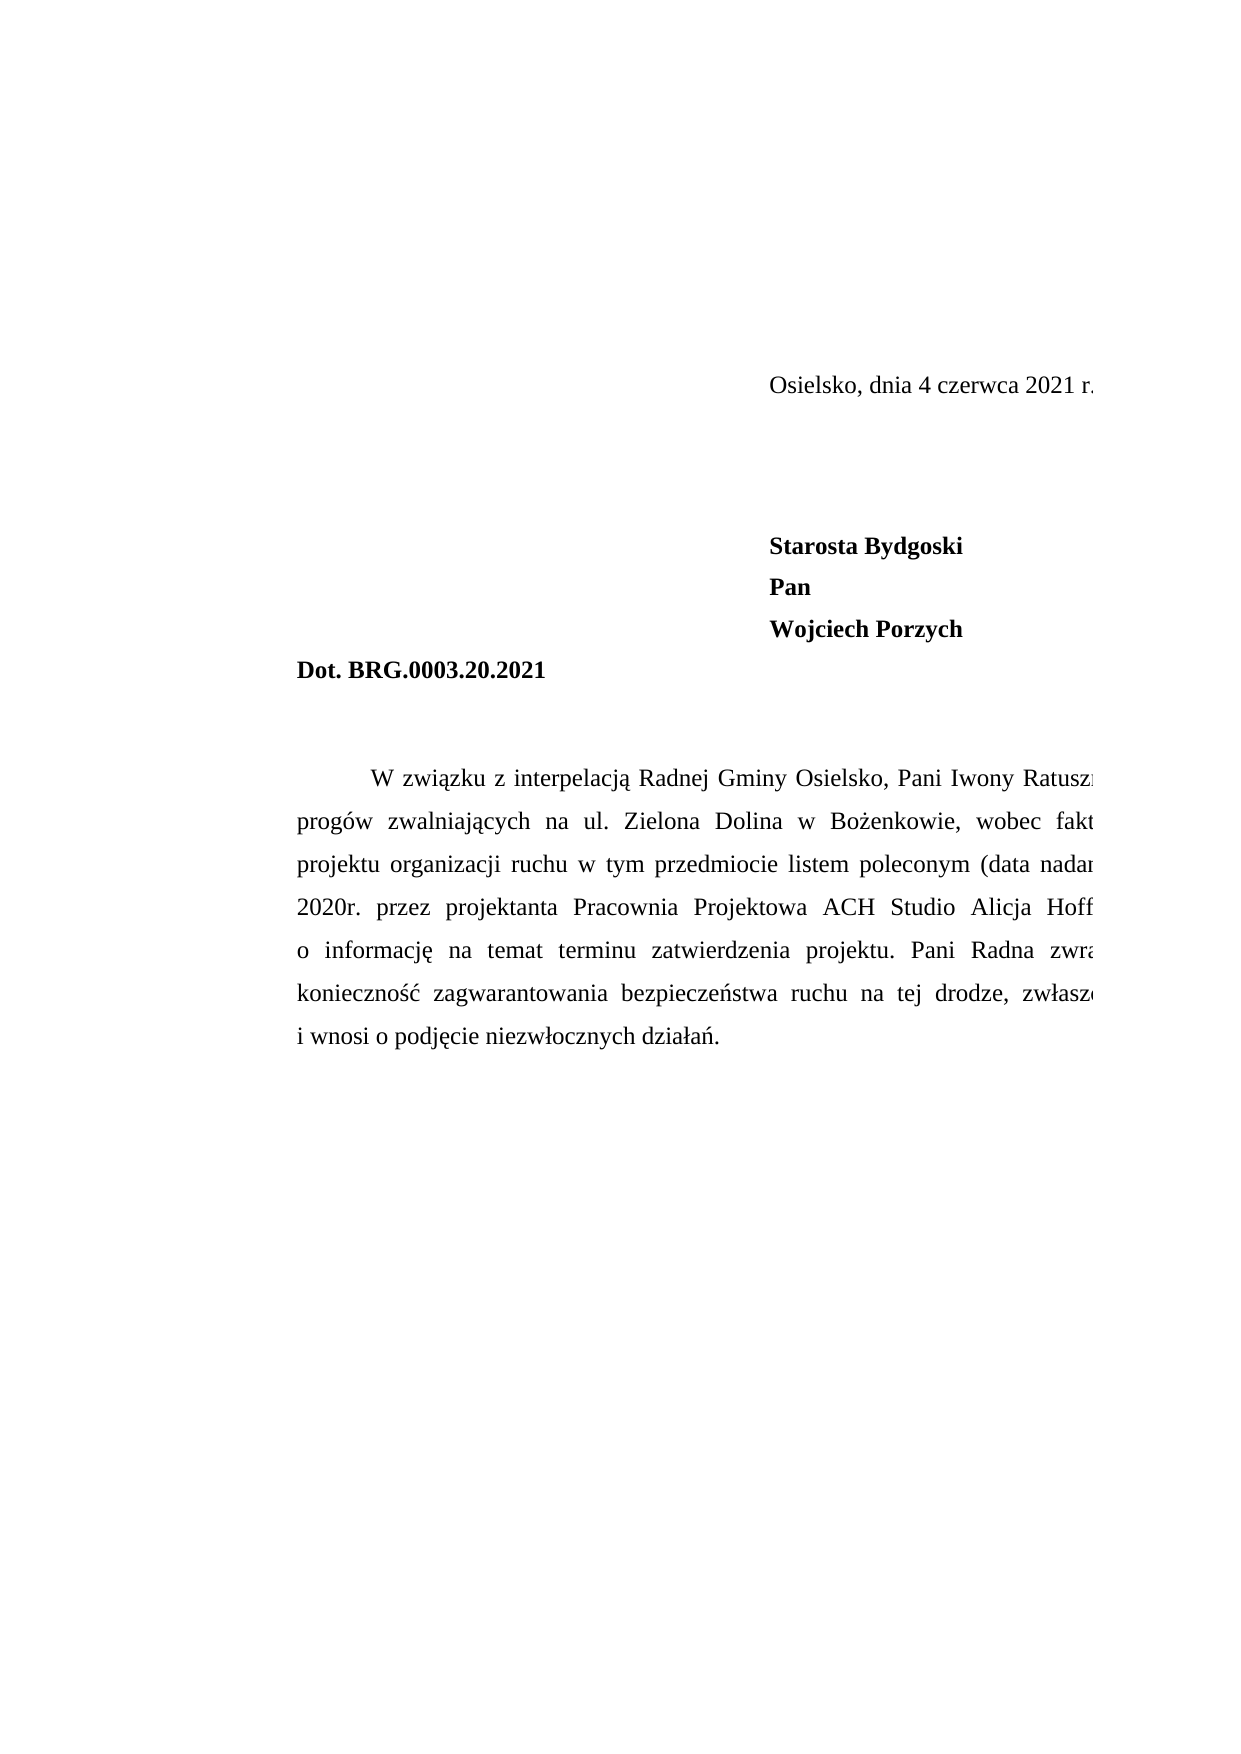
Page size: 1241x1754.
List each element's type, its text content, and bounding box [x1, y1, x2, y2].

text W związku z Pani interpelacją dot. progów zwalniających na ul. Zielona Dolina przesyłam w załączeniu wyjaśnienie Dyrektora Gminnego Zakładu Komunalnego odnośnie podjętych działań w przedmiotowej sprawie. Jednocześnie nadmieniam, że zwrócę się do Starosty o podanie terminu zatwierdzenia złożonych projektów zmian organizacji ruchu na drogach w Bożenkowie. [148, 148, 1093, 1148]
